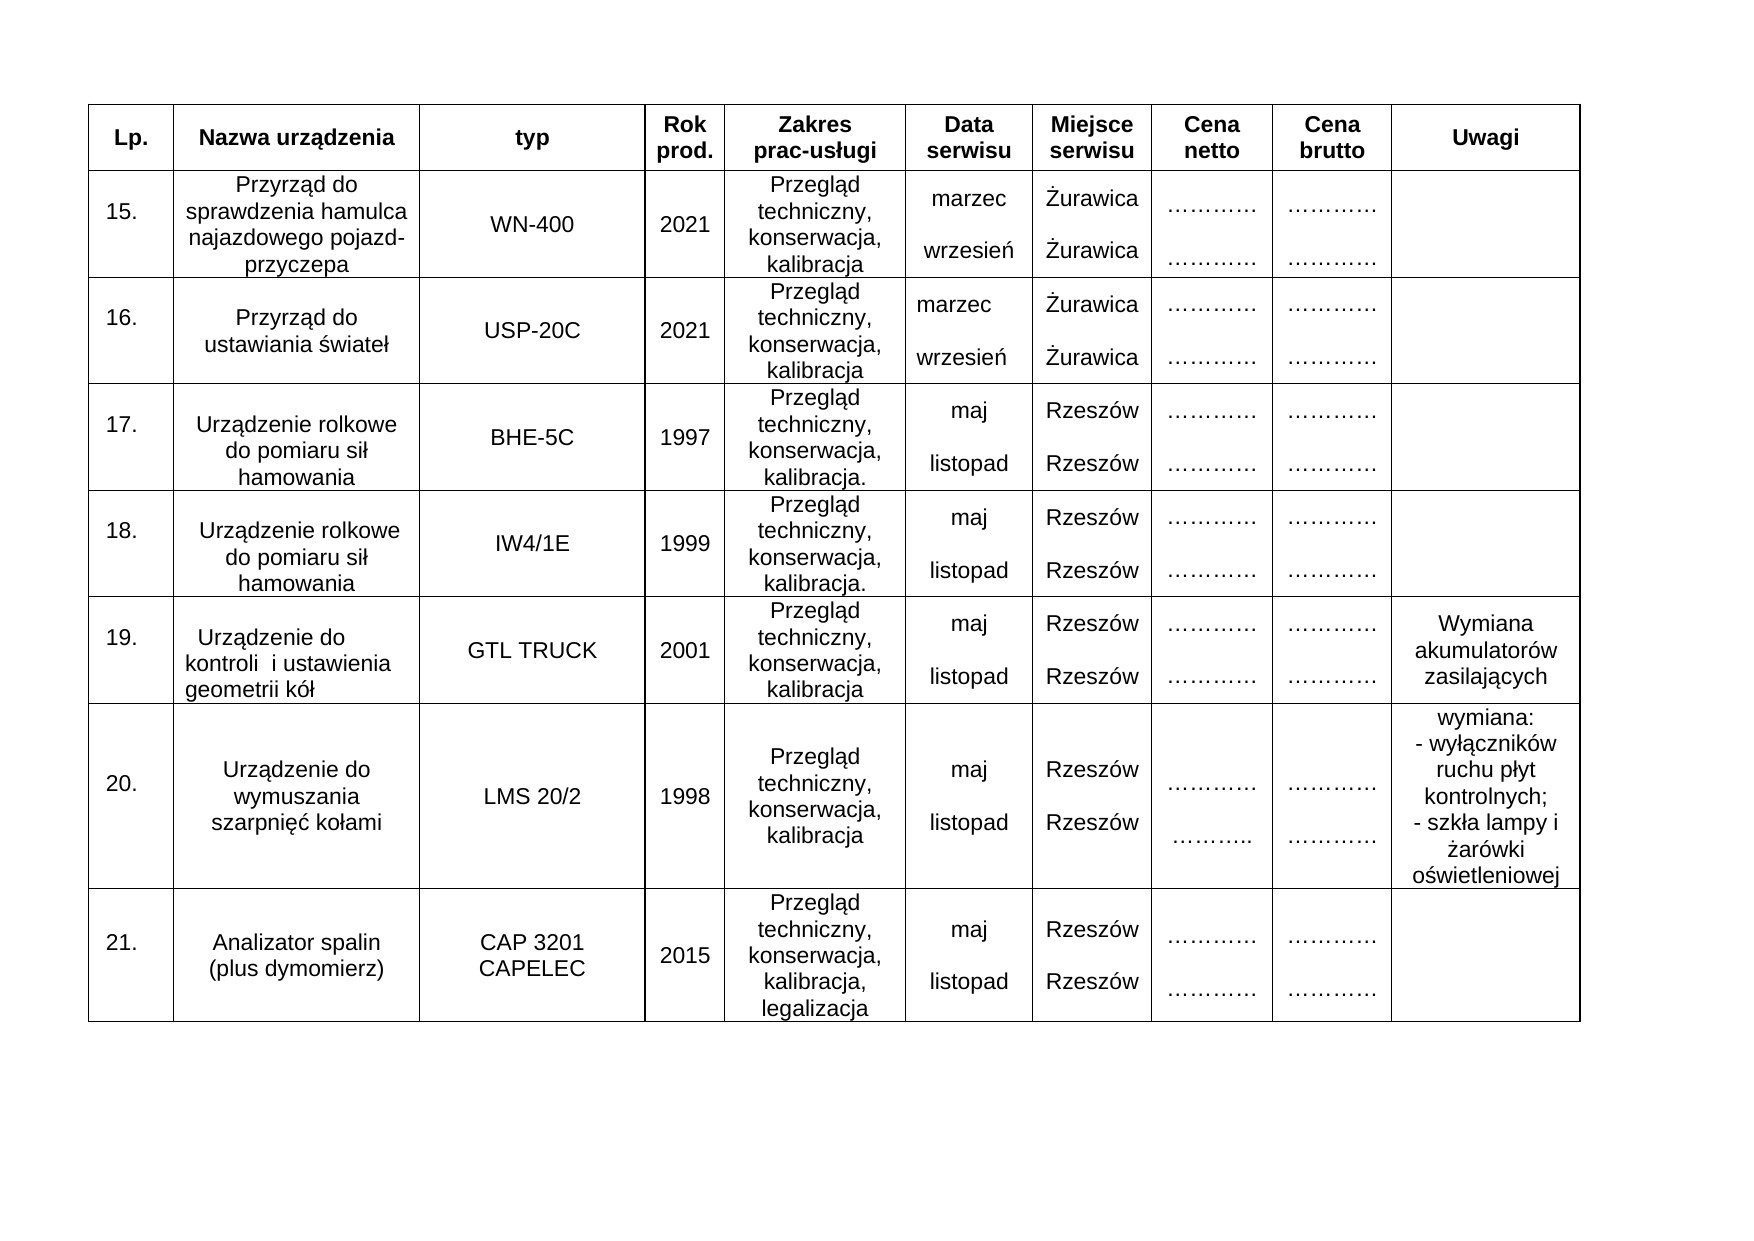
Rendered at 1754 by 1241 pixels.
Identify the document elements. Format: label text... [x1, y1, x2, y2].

table_cell Rzeszów Rzeszów [1033, 889, 1151, 1021]
table_cell Przegląd techniczny, konserwacja, kalibracja [725, 278, 905, 383]
table_cell maj listopad [906, 597, 1032, 703]
table_cell 2021 [646, 278, 724, 383]
table_cell wymiana: - wyłączników ruchu płyt kontrolnych; - szkła lampy i żarówki oświetleniowej [1392, 704, 1579, 888]
table_cell BHE-5C [420, 384, 644, 490]
table_cell ………… ……….. [1152, 704, 1272, 888]
table_cell Rzeszów Rzeszów [1033, 597, 1151, 703]
table_cell Lp. [89, 105, 173, 170]
table_cell [89, 704, 173, 888]
table_cell LMS 20/2 [420, 704, 644, 888]
table_cell 2001 [646, 597, 724, 703]
table_cell [89, 384, 173, 490]
table_cell ………… ………… [1273, 384, 1391, 490]
table_cell ………… ………… [1152, 491, 1272, 596]
table_cell [89, 171, 173, 277]
table_cell [89, 597, 173, 703]
table_cell IW4/1E [420, 491, 644, 596]
table_cell [1392, 491, 1579, 596]
table_cell typ [420, 105, 644, 170]
table_cell Urządzenie do wymuszania szarpnięć kołami [174, 704, 419, 888]
table_cell maj listopad [906, 491, 1032, 596]
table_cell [725, 171, 905, 277]
table_cell [89, 889, 173, 1021]
table_cell ………… ………… [1273, 704, 1391, 888]
table_cell GTL TRUCK [420, 597, 644, 703]
table_cell marzec wrzesień [906, 278, 1032, 383]
table_cell Data serwisu [906, 105, 1032, 170]
table_cell Analizator spalin (plus dymomierz) [174, 889, 419, 1021]
table_cell Urządzenie do kontroli i ustawienia geometrii kół [174, 597, 419, 703]
table_cell 1997 [646, 384, 724, 490]
table_cell Przegląd techniczny, konserwacja, kalibracja, legalizacja [725, 889, 905, 1021]
table_cell ………… ………… [1273, 889, 1391, 1021]
table_cell USP-20C [420, 278, 644, 383]
table_cell Wymiana akumulatorów zasilających [1392, 597, 1579, 703]
table_cell [1392, 278, 1579, 383]
table_cell 2021 [646, 171, 724, 277]
table_cell ………… ………… [1152, 889, 1272, 1021]
table_cell Przyrząd do sprawdzenia hamulca najazdowego pojazd-przyczepa [174, 171, 419, 277]
table_cell ………… ………… [1273, 597, 1391, 703]
table_cell Nazwa urządzenia [174, 105, 419, 170]
table_cell CAP 3201 CAPELEC [420, 889, 644, 1021]
table_cell Cena brutto [1273, 105, 1391, 170]
table_cell ………… ………… [1273, 491, 1391, 596]
table_cell Żurawica Żurawica [1033, 171, 1151, 277]
table_cell Przegląd techniczny, konserwacja, kalibracja. [725, 384, 905, 490]
table_cell ………… ………… [1152, 597, 1272, 703]
table_cell WN-400 [420, 171, 644, 277]
table_cell ………… ………… [1273, 278, 1391, 383]
table_cell Przyrząd do ustawiania świateł [174, 278, 419, 383]
table_cell 1999 [646, 491, 724, 596]
table_cell [1392, 889, 1579, 1021]
table_cell maj listopad [906, 384, 1032, 490]
table_cell Przegląd techniczny, konserwacja, kalibracja [725, 597, 905, 703]
table_cell ………… ………… [1273, 171, 1391, 277]
table_cell [1392, 384, 1579, 490]
table_cell ………… ………… [1152, 384, 1272, 490]
table_cell marzec wrzesień [906, 171, 1032, 277]
table_cell Uwagi [1392, 105, 1579, 170]
table_cell maj listopad [906, 889, 1032, 1021]
table_cell ………… ………… [1152, 171, 1272, 277]
table_cell Rzeszów Rzeszów [1033, 384, 1151, 490]
table_cell Urządzenie rolkowe do pomiaru sił hamowania [174, 384, 419, 490]
table_cell ………… ………… [1152, 278, 1272, 383]
table_cell 1998 [646, 704, 724, 888]
table_cell Przegląd techniczny, konserwacja, kalibracja. [725, 491, 905, 596]
table_cell Zakres prac-usługi [725, 105, 905, 170]
table_cell Miejsce serwisu [1033, 105, 1151, 170]
table_cell Cena netto [1152, 105, 1272, 170]
table_cell maj listopad [906, 704, 1032, 888]
table_cell [89, 491, 173, 596]
table_cell Urządzenie rolkowe do pomiaru sił hamowania [174, 491, 419, 596]
table_cell Żurawica Żurawica [1033, 278, 1151, 383]
table_cell Rzeszów Rzeszów [1033, 491, 1151, 596]
table_cell Przegląd techniczny, konserwacja, kalibracja [725, 704, 905, 888]
table_cell [89, 278, 173, 383]
table_cell [1392, 171, 1579, 277]
table_cell Rok prod. [646, 105, 724, 170]
table_cell Rzeszów Rzeszów [1033, 704, 1151, 888]
table_cell 2015 [646, 889, 724, 1021]
